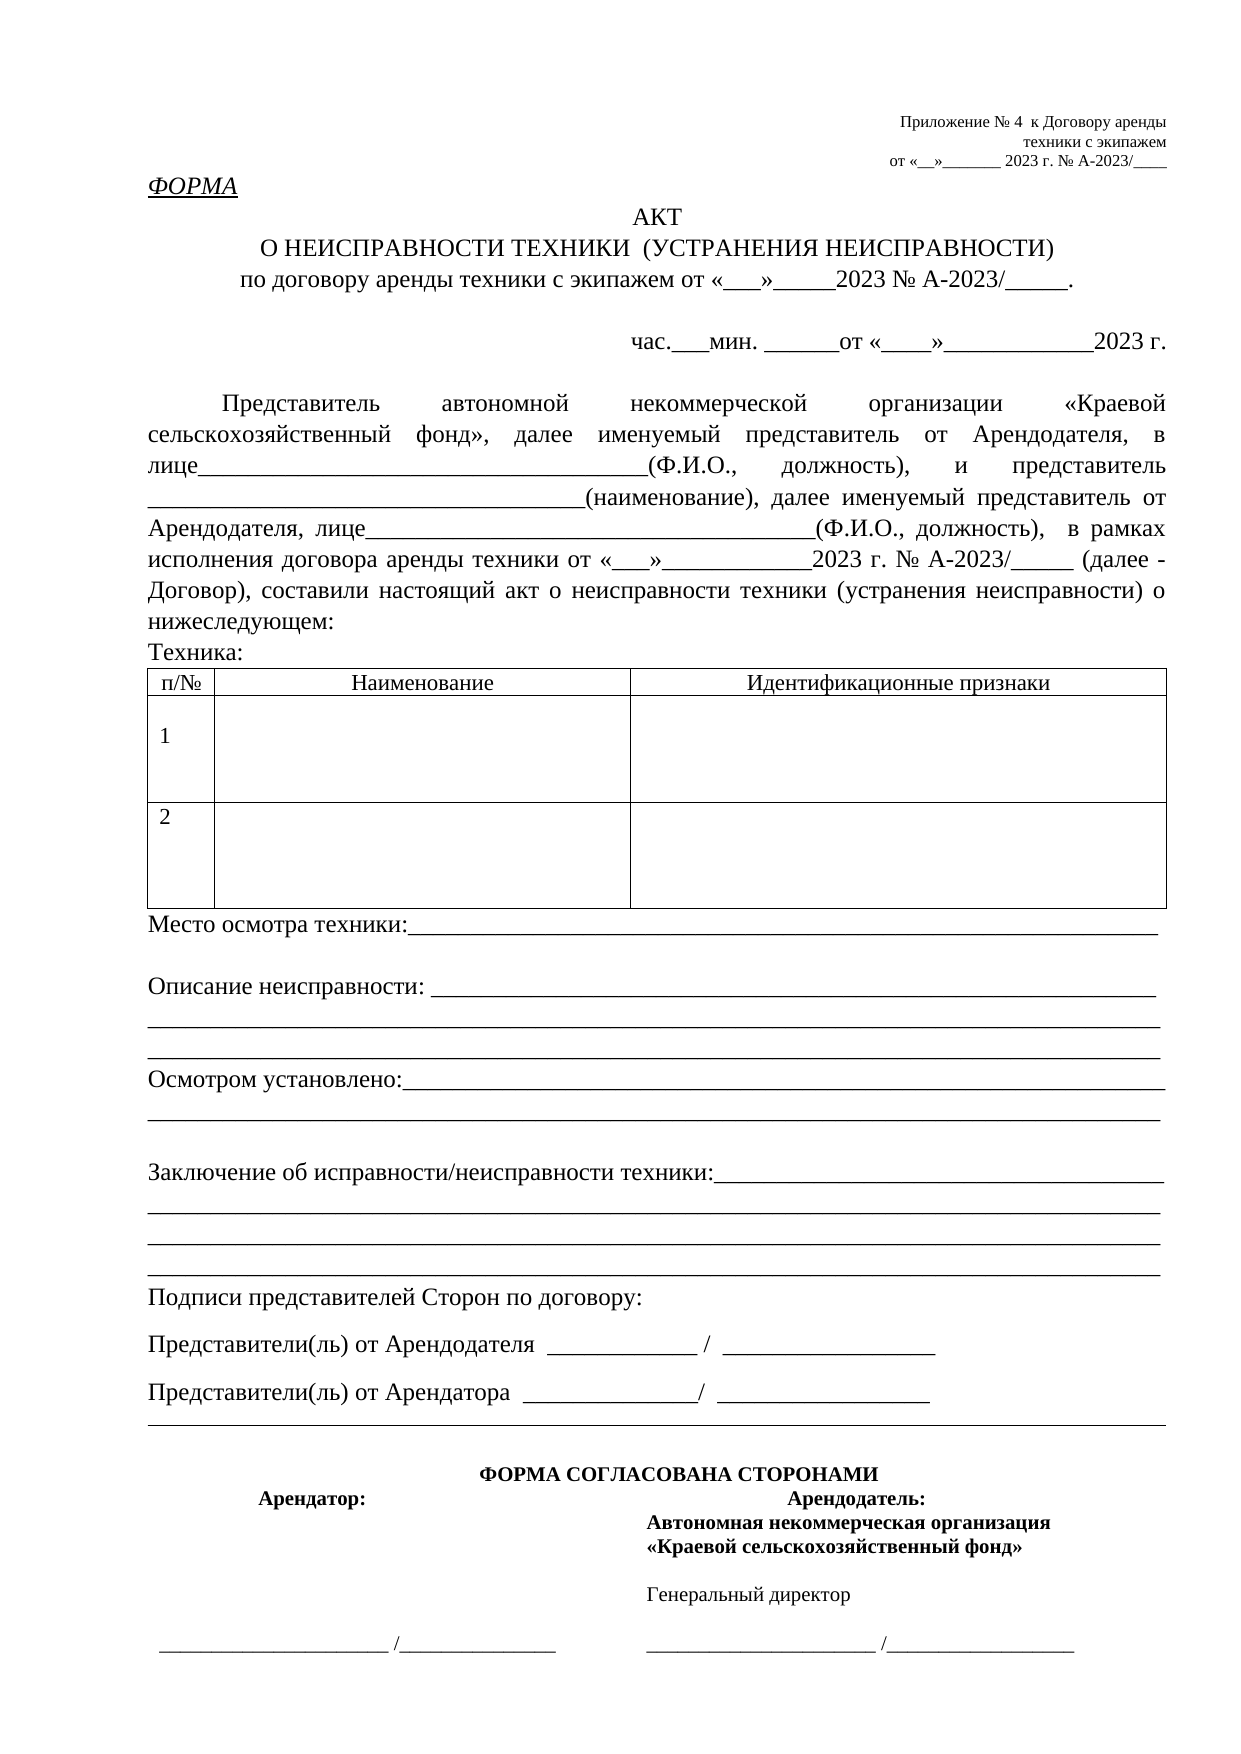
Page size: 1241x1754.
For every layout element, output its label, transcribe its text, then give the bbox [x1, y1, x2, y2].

text Подписи представителей Сторон по договору: [148, 1282, 1166, 1310]
table_cell [215, 696, 630, 802]
text АКТ [148, 202, 1166, 231]
text Представители(ль) от Арендодателя ____________ / _________________ [148, 1329, 1166, 1358]
table_cell [215, 803, 630, 908]
text Место осмотра техники:____________________________________________________________ [148, 909, 1166, 938]
text Описание неисправности: __________________________________________________________ [148, 971, 1166, 1000]
text _________________________________________________________________________________ [148, 1095, 1166, 1124]
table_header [148, 1486, 635, 1654]
text __________________________________________________________________________________________________________________________________________________________________ [148, 1002, 1166, 1062]
table_header п/№ [148, 669, 214, 695]
text ФОРМА [148, 171, 1166, 200]
text Представитель автономной некоммерческой организации «Краевой сельскохозяйственный фонд», далее именуемый представитель от Арендодателя, в лице____________________________________(Ф.И.О., должность), и представитель ___________________________________(наименование), далее именуемый представитель от Арендодателя, лице____________________________________(Ф.И.О., должность), в рамках исполнения договора аренды техники от «___»____________2023 г. № А-2023/_____ (далее - Договор), составили настоящий акт о неисправности техники (устранения неисправности) о нижеследующем: [148, 388, 1166, 634]
text техники с экипажем [797, 131, 1167, 151]
text Осмотром установлено:_____________________________________________________________ [148, 1064, 1166, 1093]
table_header Наименование [215, 669, 630, 695]
text по договору аренды техники с экипажем от «___»_____2023 № А-2023/_____. [148, 264, 1166, 293]
text от «__»_______ 2023 г. № А-2023/____ [148, 151, 1166, 170]
text Представители(ль) от Арендатора ______________/ _________________ [148, 1377, 1166, 1406]
table_cell 2 [148, 803, 214, 908]
table_cell [631, 803, 1166, 908]
table_cell [631, 696, 1166, 802]
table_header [635, 1486, 1122, 1654]
text О НЕИСПРАВНОСТИ ТЕХНИКИ (УСТРАНЕНИЯ НЕИСПРАВНОСТИ) [148, 233, 1166, 262]
table_header Идентификационные признаки [631, 669, 1166, 695]
text Заключение об исправности/неисправности техники:____________________________________ [148, 1157, 1166, 1186]
table_cell 1 [148, 696, 214, 802]
text Приложение № 4 к Договору аренды [797, 112, 1167, 131]
text ФОРМА СОГЛАСОВАНА СТОРОНАМИ [148, 1462, 1166, 1486]
text ___________________________________________________________________________________________________________________________________________________________________________________________________________________________________________________ [148, 1188, 1166, 1279]
text Техника: [148, 637, 1166, 666]
text час.___мин. ______от «____»____________2023 г. [148, 326, 1166, 355]
